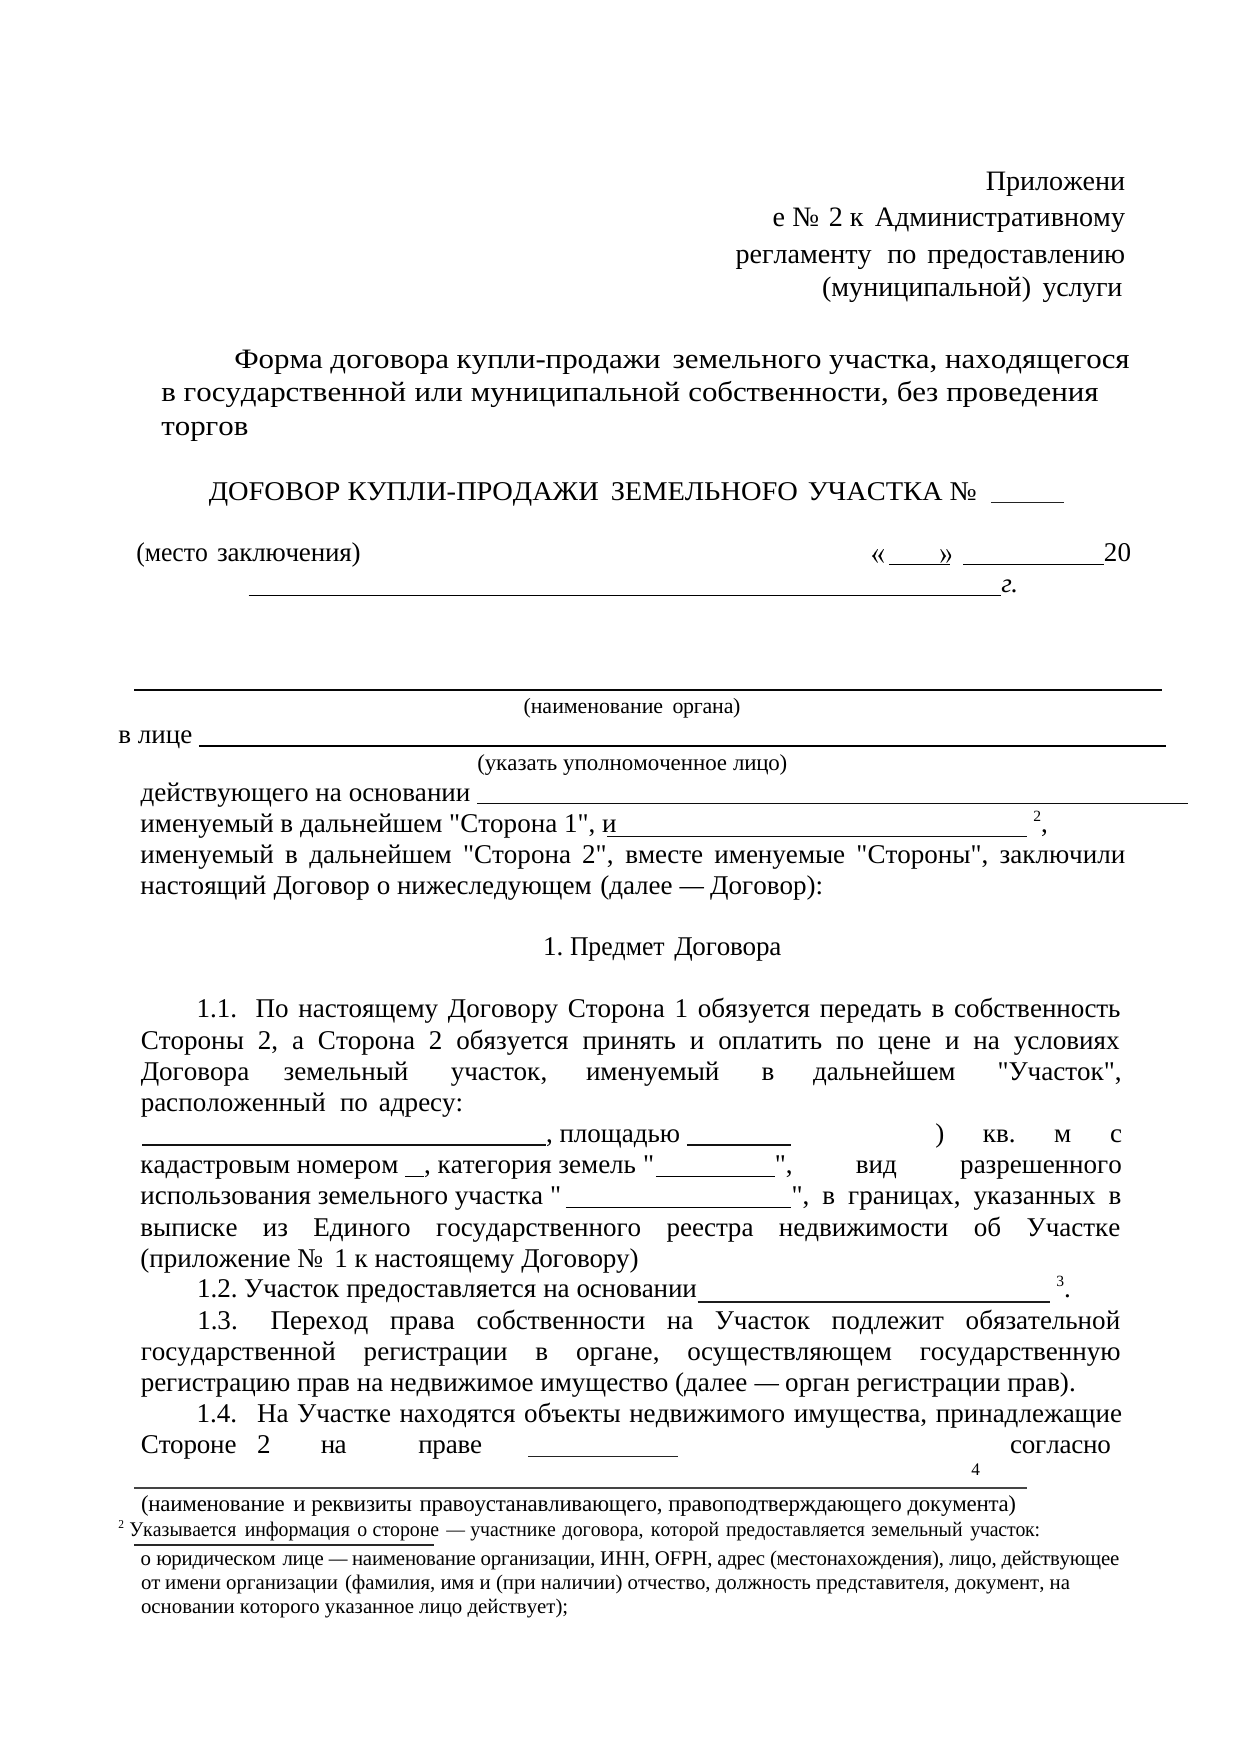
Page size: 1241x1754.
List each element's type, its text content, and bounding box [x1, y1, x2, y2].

text (наименование органа) [141, 689, 1123, 718]
list Предмет Договора [543, 931, 1152, 962]
text 2 Указывается информация о стороне — участнике договора, которой предоставляется земельный участок: [118, 1517, 1152, 1541]
text (место заключения) 20 г. [118, 536, 1149, 599]
text ДOFOBOP КУПЛИ-ПРОДАЖИ ЗЕМЕЛЬНОFО УЧАСТКА № [121, 475, 1152, 506]
list Переход права собственности на Участок подлежит обязательной государственной регистрации в органе, осуществляющем государственную регистрацию прав на недвижимое имущество (далее — орган регистрации прав). [141, 1304, 1121, 1397]
list На Участке находятся объекты недвижимого имущества, принадлежащие Стороне 2 на праве согласно [141, 1397, 1123, 1459]
text Приложение № 2 к Административному регламенту по предоставлению [727, 163, 1125, 269]
list По настоящему Договору Сторона 1 обязуется передать в собственность Стороны 2, а Сторона 2 обязуется принять и оплатить по цене и на условиях Договора земельный участок, именуемый в дальнейшем "Участок", расположенный по адресу: [141, 993, 1122, 1117]
text действующего на основании именуемый в дальнейшем "Сторона 1", и 2, именуемый в дальнейшем "Сторона 2", вместе именуемые "Стороны", заключили настоящий Договор о нижеследующем (далее — Договор): [140, 776, 1126, 900]
text (наименование и реквизиты правоустанавливающего, правоподтверждающего документа) [141, 1487, 1152, 1517]
text , площадью ) кв. м с кадастровым номером , категория земель " ", вид разрешенного использования земельного участка " ", в границах, указанных в выписке из Единого государственного реестра недвижимости об Участке (приложение № 1 к настоящему Договору) [140, 1117, 1122, 1273]
text в лице [118, 718, 1148, 749]
text о юридическом лице — наименование организации, ИНН, OFPH, адрес (местонахождения), лицо, действующее от имени организации (фамилия, имя и (при наличии) отчество, должность представителя, документ, на основании которого указанное лицо действует); [140, 1541, 1120, 1618]
text Форма договора купли-продажи земельного участка, находящегося в государственной или муниципальной собственности, без проведения торгов [161, 342, 1152, 441]
text 4 [118, 1459, 979, 1479]
text (указать уполномоченное лицо) [141, 749, 1124, 776]
text (муниципальной) услуги [118, 273, 1123, 302]
list Участок предоставляется на основании 3. [197, 1273, 1152, 1304]
